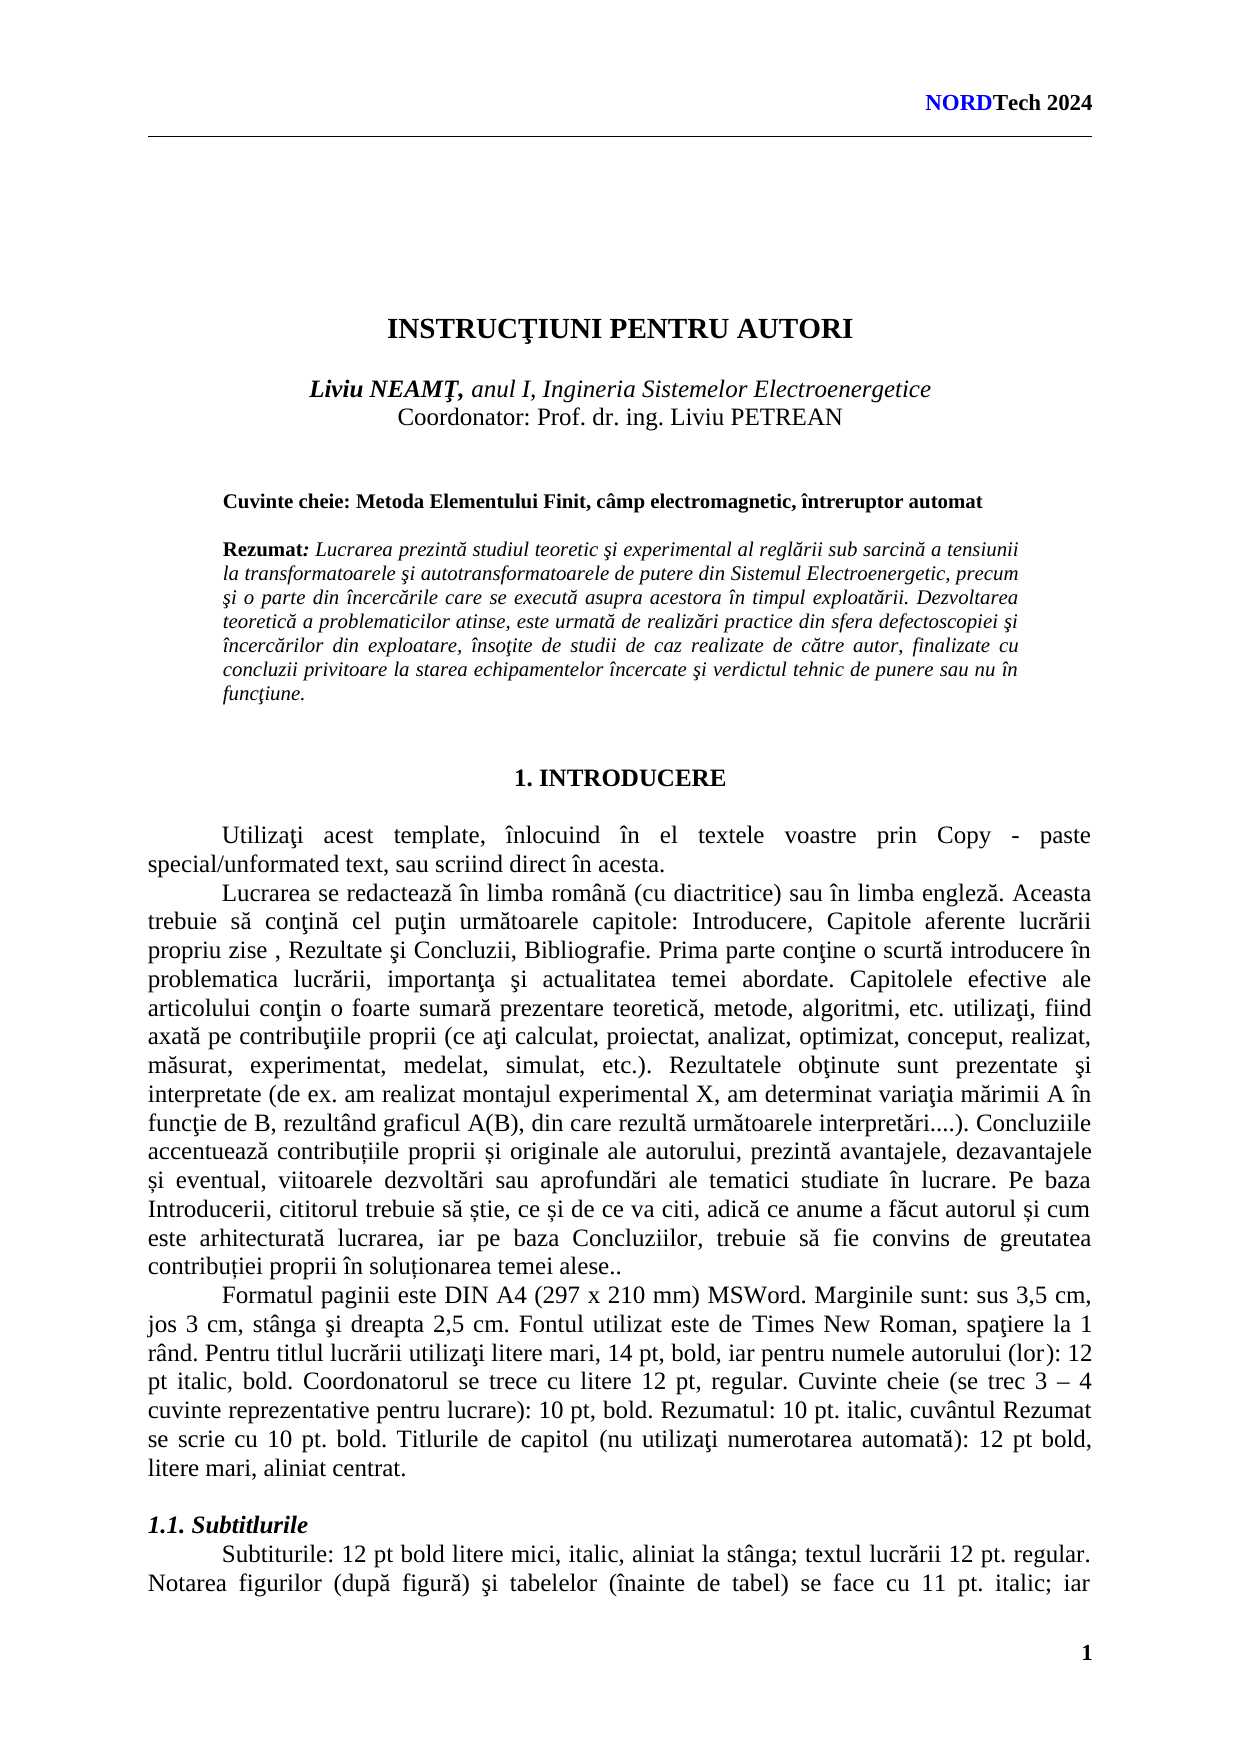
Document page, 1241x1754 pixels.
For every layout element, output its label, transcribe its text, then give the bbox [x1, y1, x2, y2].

text Liviu NEAMŢ, anul I, Ingineria Sistemelor Electroenergetice [148, 374, 1092, 402]
text Utilizaţi acest template, înlocuind în el textele voastre prin Copy - paste special/unformated text, sau scriind direct în acesta. [148, 820, 1092, 878]
text Formatul paginii este DIN A4 (297 x ) MSWord. Marginile sunt: sus 3,5 cm, jos 3 cm, stânga şi dreapta 2,5 cm. Fontul utilizat este de Times New Roman, spaţiere la 1 rând. Pentru titlul lucrării utilizaţi litere mari, 14 pt, bold, iar pentru numele autorului (lor): italic, bold. Coordonatorul se trece cu litere 12 pt, regular. Cuvinte cheie (se trec 3 – 4 cuvinte reprezentative pentru lucrare): , bold. Rezumatul: . italic, cuvântul Rezumat se scrie cu . bold. Titlurile de capitol (nu utilizaţi numerotarea automată): bold, litere mari, aliniat centrat. [148, 1280, 1092, 1481]
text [148, 1539, 1092, 1596]
text 1. INTRODUCERE [148, 763, 1092, 791]
text Lucrarea se redactează în limba română (cu diactritice) sau în limba engleză. Aceasta trebuie să conţină cel puţin următoarele capitole: Introducere, Capitole aferente lucrării propriu zise , Rezultate şi Concluzii, Bibliografie. Prima parte conţine o scurtă introducere în problematica lucrării, importanţa şi actualitatea temei abordate. Capitolele efective ale articolului conţin o foarte sumară prezentare teoretică, metode, algoritmi, etc. utilizaţi, fiind axată pe contribuţiile proprii (ce aţi calculat, proiectat, analizat, optimizat, conceput, realizat, măsurat, experimentat, medelat, simulat, etc.). Rezultatele obţinute sunt prezentate şi interpretate (de ex. am realizat montajul experimental X, am determinat variaţia mărimii A în funcţie de B, rezultând graficul A(B), din care rezultă următoarele interpretări....). Concluziile accentuează contribuțiile proprii și originale ale autorului, prezintă avantajele, dezavantajele și eventual, viitoarele dezvoltări sau aprofundări ale tematici studiate în lucrare. Pe baza Introducerii, cititorul trebuie să știe, ce și de ce va citi, adică ce anume a făcut autorul și cum este arhitecturată lucrarea, iar pe baza Concluziilor, trebuie să fie convins de greutatea contribuției proprii în soluționarea temei alese.. [148, 878, 1092, 1280]
text 1.1. Subtitlurile [148, 1510, 1092, 1539]
text Cuvinte cheie: Metoda Elementului Finit, câmp electromagnetic, întreruptor automat [223, 489, 1021, 513]
text Rezumat: Lucrarea prezintă studiul teoretic şi experimental al reglării sub sarcină a tensiunii la transformatoarele şi autotransformatoarele de putere din Sistemul Electroenergetic, precum şi o parte din încercările care se execută asupra acestora în timpul exploatării. Dezvoltarea teoretică a problematicilor atinse, este urmată de realizări practice din sfera defectoscopiei şi încercărilor din exploatare, însoţite de studii de caz realizate de către autor, finalizate cu concluzii privitoare la starea echipamentelor încercate şi verdictul tehnic de punere sau nu în funcţiune. [223, 537, 1020, 705]
text INSTRUCŢIUNI PENTRU AUTORI [148, 311, 1092, 345]
text Coordonator: Prof. dr. ing. Liviu PETREAN [148, 402, 1092, 431]
